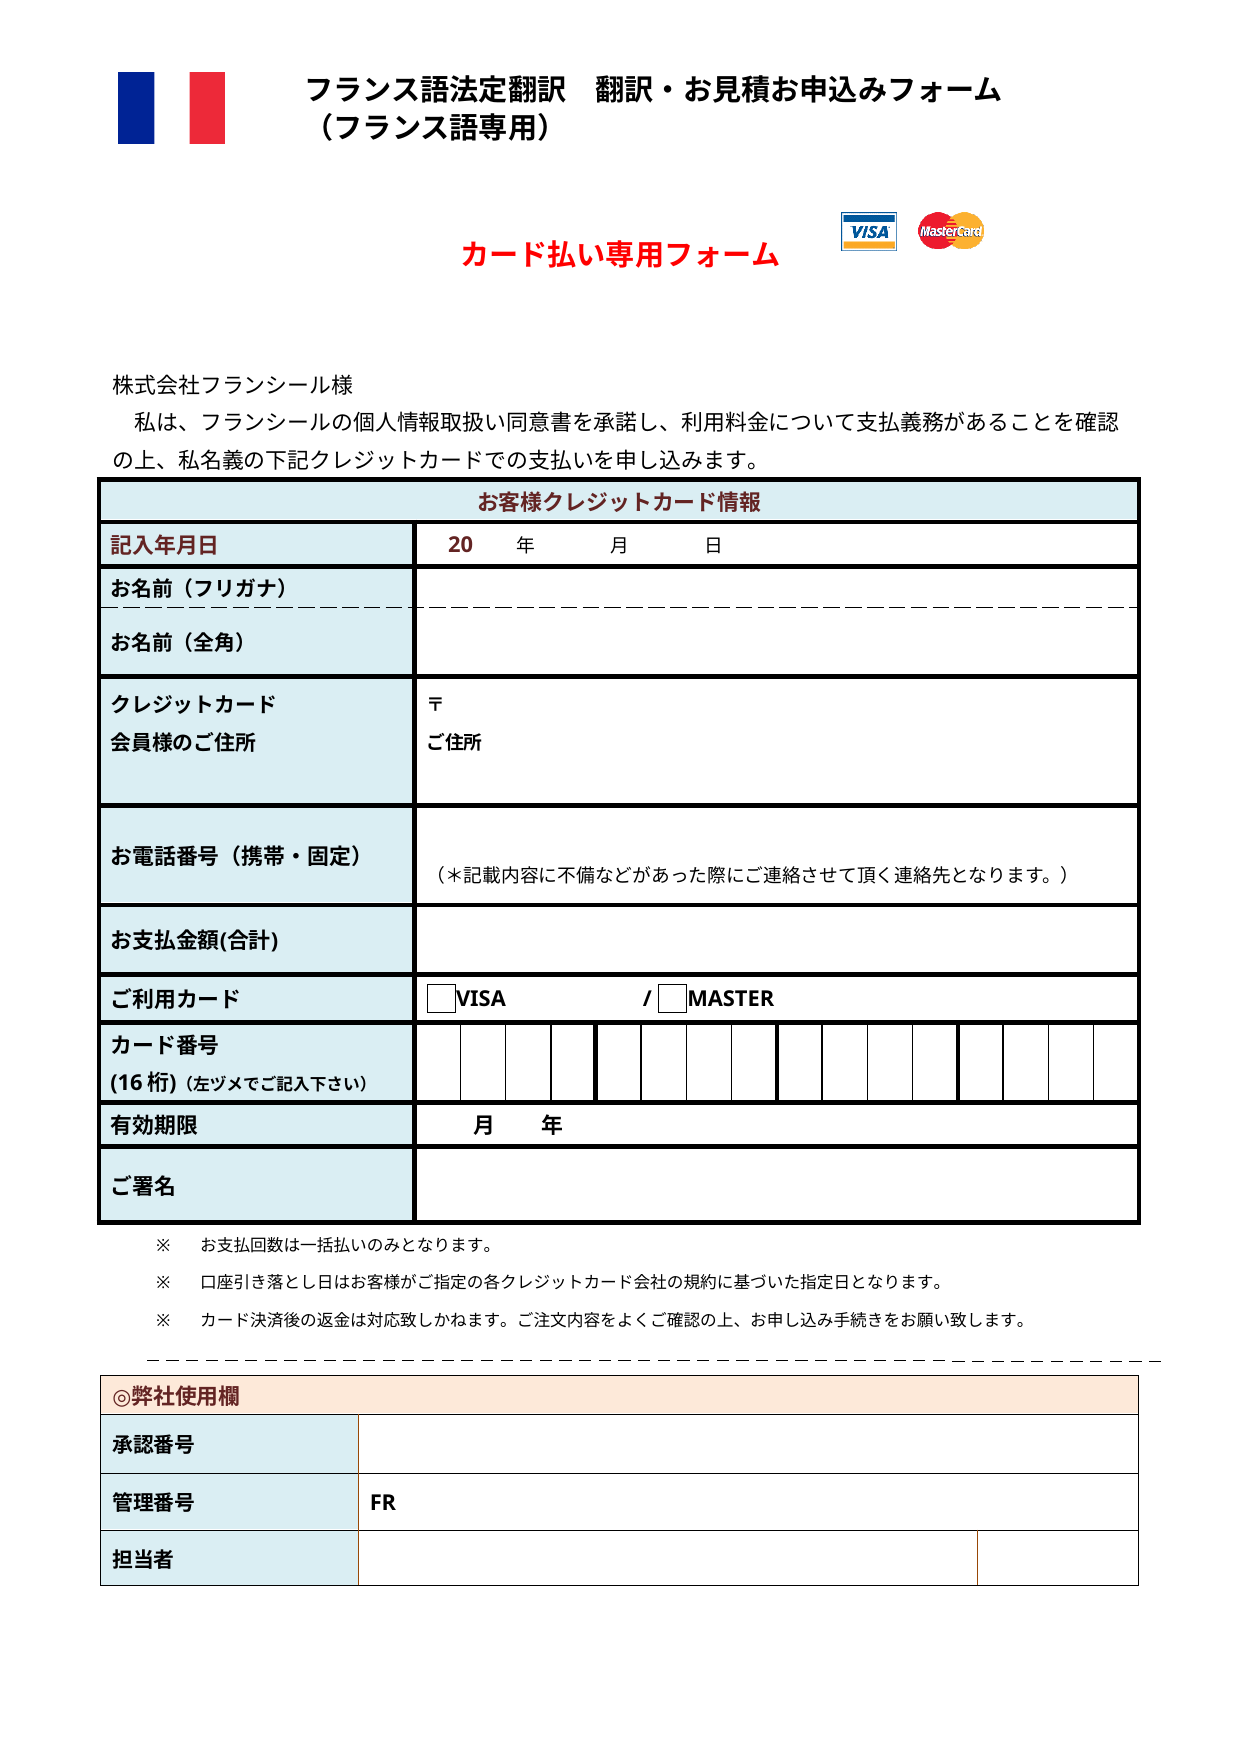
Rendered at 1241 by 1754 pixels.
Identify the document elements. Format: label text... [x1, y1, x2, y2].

table_cell ご利用カード [101, 977, 412, 1020]
table_cell [960, 1025, 1002, 1100]
table_cell [417, 1149, 1137, 1220]
table_cell 〒 ご住所 [417, 679, 1137, 803]
table_cell [1094, 1025, 1137, 1100]
table_cell [461, 1025, 505, 1100]
table_cell [642, 1025, 686, 1100]
table_cell [417, 569, 1137, 607]
picture [118, 72, 225, 144]
table_cell お支払金額(合計) [101, 907, 412, 972]
table_cell [732, 1025, 775, 1100]
table_cell [1049, 1025, 1093, 1100]
list 口座引き落とし日はお客様がご指定の各クレジットカード会社の規約に基づいた指定日となります。 [156, 1262, 1128, 1300]
table_cell お名前（フリガナ） [101, 569, 412, 607]
picture [841, 212, 897, 251]
table_cell [779, 1025, 821, 1100]
table_cell [417, 607, 1137, 674]
table_cell FR [359, 1474, 1138, 1529]
table_cell [687, 1025, 731, 1100]
table_cell クレジットカード 会員様のご住所 [101, 679, 412, 803]
table_cell [978, 1531, 1138, 1585]
table_cell [868, 1025, 912, 1100]
table_cell [506, 1025, 550, 1100]
list お支払回数は一括払いのみとなります。 [156, 1225, 1128, 1262]
table_cell ご署名 [101, 1149, 412, 1220]
table_cell カード番号 (16桁)（左ヅメでご記入下さい） [101, 1025, 412, 1100]
table_cell [913, 1025, 956, 1100]
table_cell お名前（全角） [101, 607, 412, 674]
table_cell [359, 1531, 977, 1585]
table_header お客様クレジットカード情報 [101, 482, 1137, 519]
table_header ◎弊社使用欄 [101, 1376, 1138, 1413]
text カード払い専用フォーム [112, 215, 1128, 290]
table_cell [359, 1415, 1138, 1473]
table_cell 承認番号 [101, 1415, 358, 1473]
table_cell [417, 1025, 460, 1100]
list カード決済後の返金は対応致しかねます。ご注文内容をよくご確認の上、お申し込み手続きをお願い致します。 [156, 1300, 1128, 1337]
table_cell 管理番号 [101, 1474, 358, 1529]
table_cell [552, 1025, 593, 1100]
table_cell [598, 1025, 640, 1100]
table_cell [417, 907, 1137, 972]
text 株式会社フランシール様 [112, 365, 1128, 402]
table_cell 20 年 月 日 [417, 524, 1137, 564]
table_cell VISA / MASTER [417, 977, 1137, 1020]
table_cell 担当者 [101, 1531, 358, 1585]
table_cell 月 年 [417, 1105, 1137, 1144]
table_cell [823, 1025, 867, 1100]
table_cell お電話番号（携帯・固定） [101, 808, 412, 902]
table_cell [1004, 1025, 1048, 1100]
picture [918, 212, 984, 249]
table_cell （＊記載内容に不備などがあった際にご連絡させて頂く連絡先となります。） [417, 808, 1137, 902]
text 私は、フランシールの個人情報取扱い同意書を承諾し、利用料金について支払義務があることを確認の上、私名義の下記クレジットカードでの支払いを申し込みます。 [112, 402, 1128, 477]
table_cell 記入年月日 [101, 524, 412, 564]
table_cell 有効期限 [101, 1105, 412, 1144]
